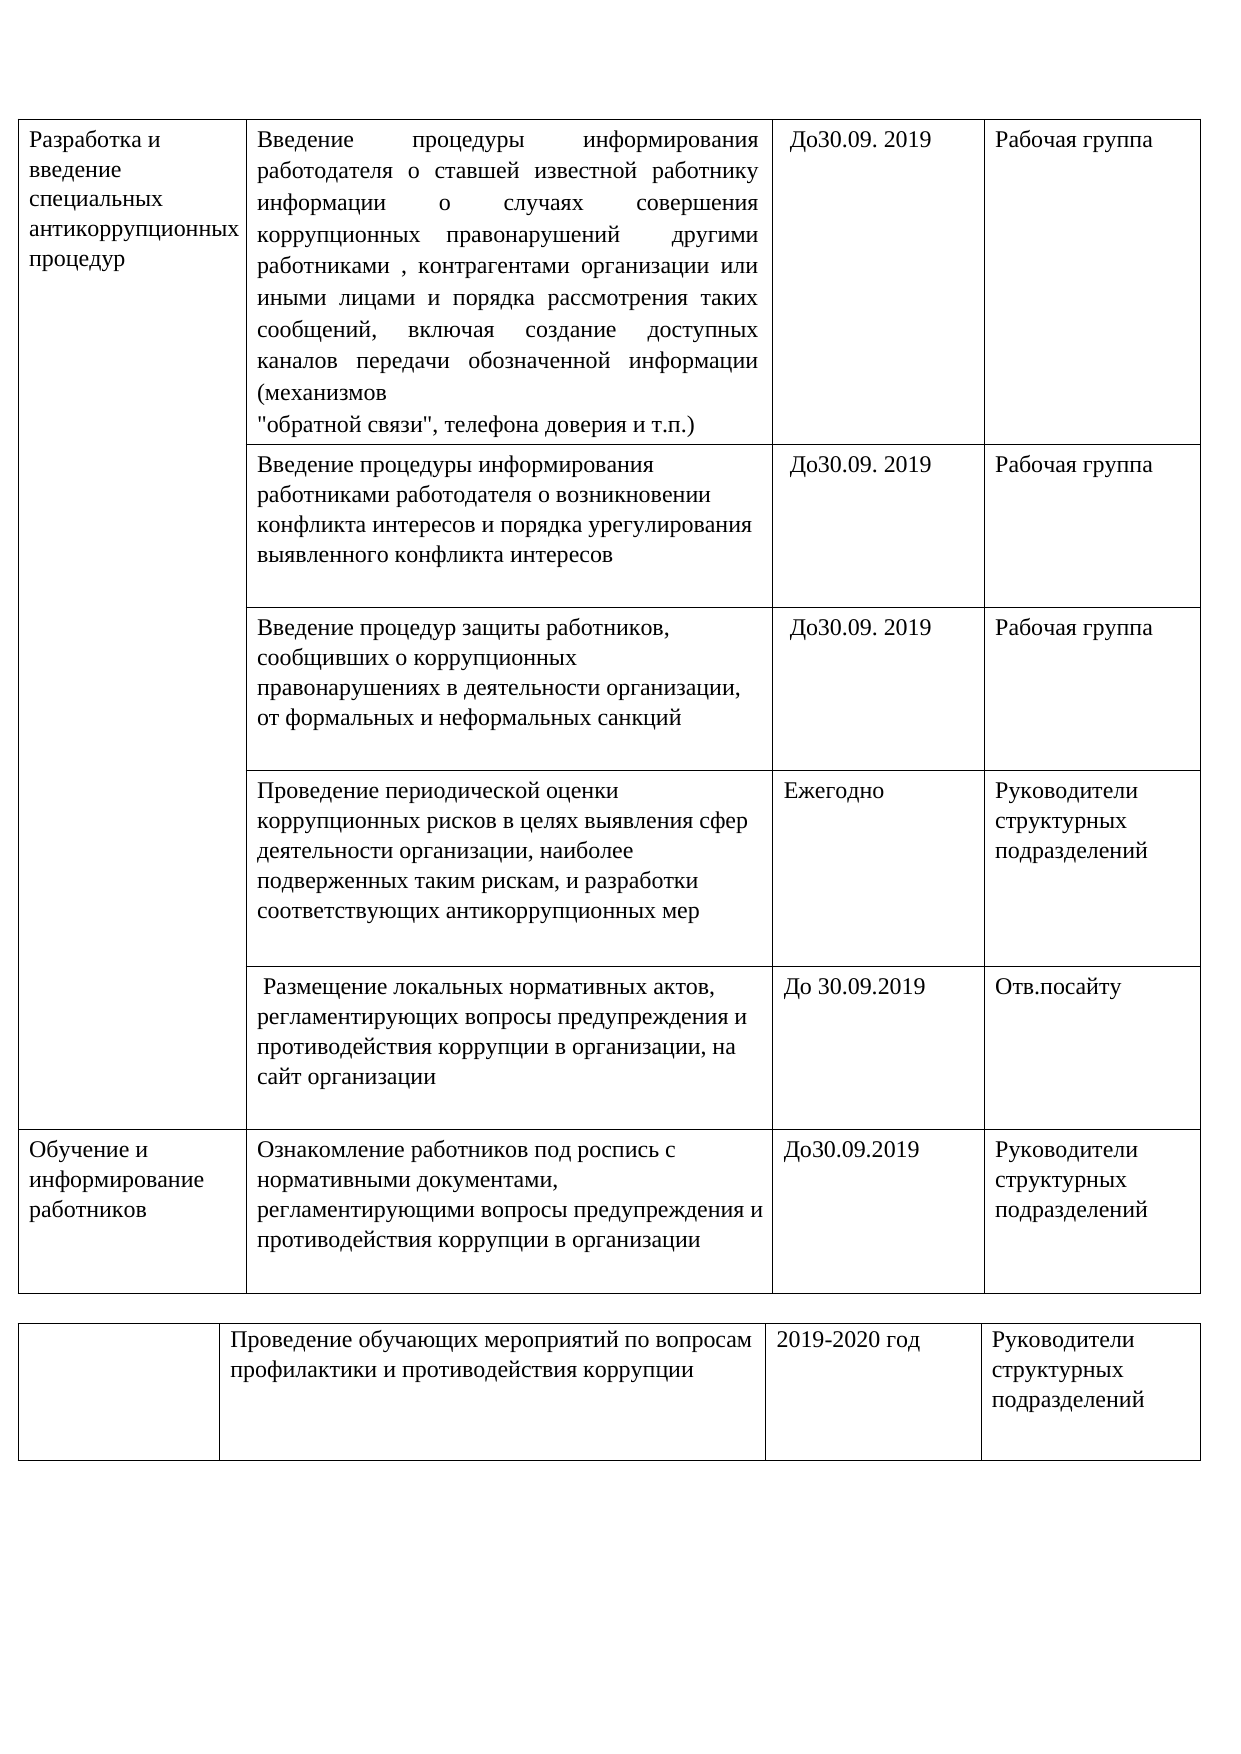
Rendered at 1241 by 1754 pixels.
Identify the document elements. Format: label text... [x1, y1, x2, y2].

table_cell До30.09. 2019 [773, 445, 984, 607]
table_header Введение процедуры информирования работодателя о ставшей известной работнику информации о случаях совершения коррупционных правонарушений другими работниками , контрагентами организации или иными лицами и порядка рассмотрения таких сообщений, включая создание доступных каналов передачи обозначенной информации (механизмов "обратной связи", телефона доверия и т.п.) [247, 120, 772, 444]
table_header Руководители структурных подразделений [982, 1324, 1200, 1460]
table_cell Введение процедур защиты работников, сообщивших о коррупционных правонарушениях в деятельности организации, от формальных и неформальных санкций [247, 608, 772, 770]
table_header [19, 1324, 219, 1460]
table_cell Проведение периодической оценки коррупционных рисков в целях выявления сфер деятельности организации, наиболее подверженных таким рискам, и разработки соответствующих антикоррупционных мер [247, 771, 772, 966]
table_cell До30.09. 2019 [773, 608, 984, 770]
table_cell Введение процедуры информирования работниками работодателя о возникновении конфликта интересов и порядка урегулирования выявленного конфликта интересов [247, 445, 772, 607]
table_header До30.09. 2019 [773, 120, 984, 444]
table_cell Ознакомление работников под роспись с нормативными документами, регламентирующими вопросы предупреждения и противодействия коррупции в организации [247, 1130, 772, 1292]
table_cell До30.09.2019 [773, 1130, 984, 1292]
table_cell Обучение и информирование работников [19, 1130, 246, 1292]
table_cell Рабочая группа [985, 445, 1200, 607]
table_cell До 30.09.2019 [773, 967, 984, 1129]
table_cell Руководители структурных подразделений [985, 771, 1200, 966]
table_header Проведение обучающих мероприятий по вопросам профилактики и противодействия коррупции [220, 1324, 765, 1460]
table_header Рабочая группа [985, 120, 1200, 444]
table_cell Рабочая группа [985, 608, 1200, 770]
table_cell Размещение локальных нормативных актов, регламентирующих вопросы предупреждения и противодействия коррупции в организации, на сайт организации [247, 967, 772, 1129]
table_cell Руководители структурных подразделений [985, 1130, 1200, 1292]
table_cell Ежегодно [773, 771, 984, 966]
table_header Разработка и введение специальных антикоррупционных процедур [19, 120, 246, 1129]
table_cell Отв.посайту [985, 967, 1200, 1129]
table_header 2019-2020 год [766, 1324, 981, 1460]
